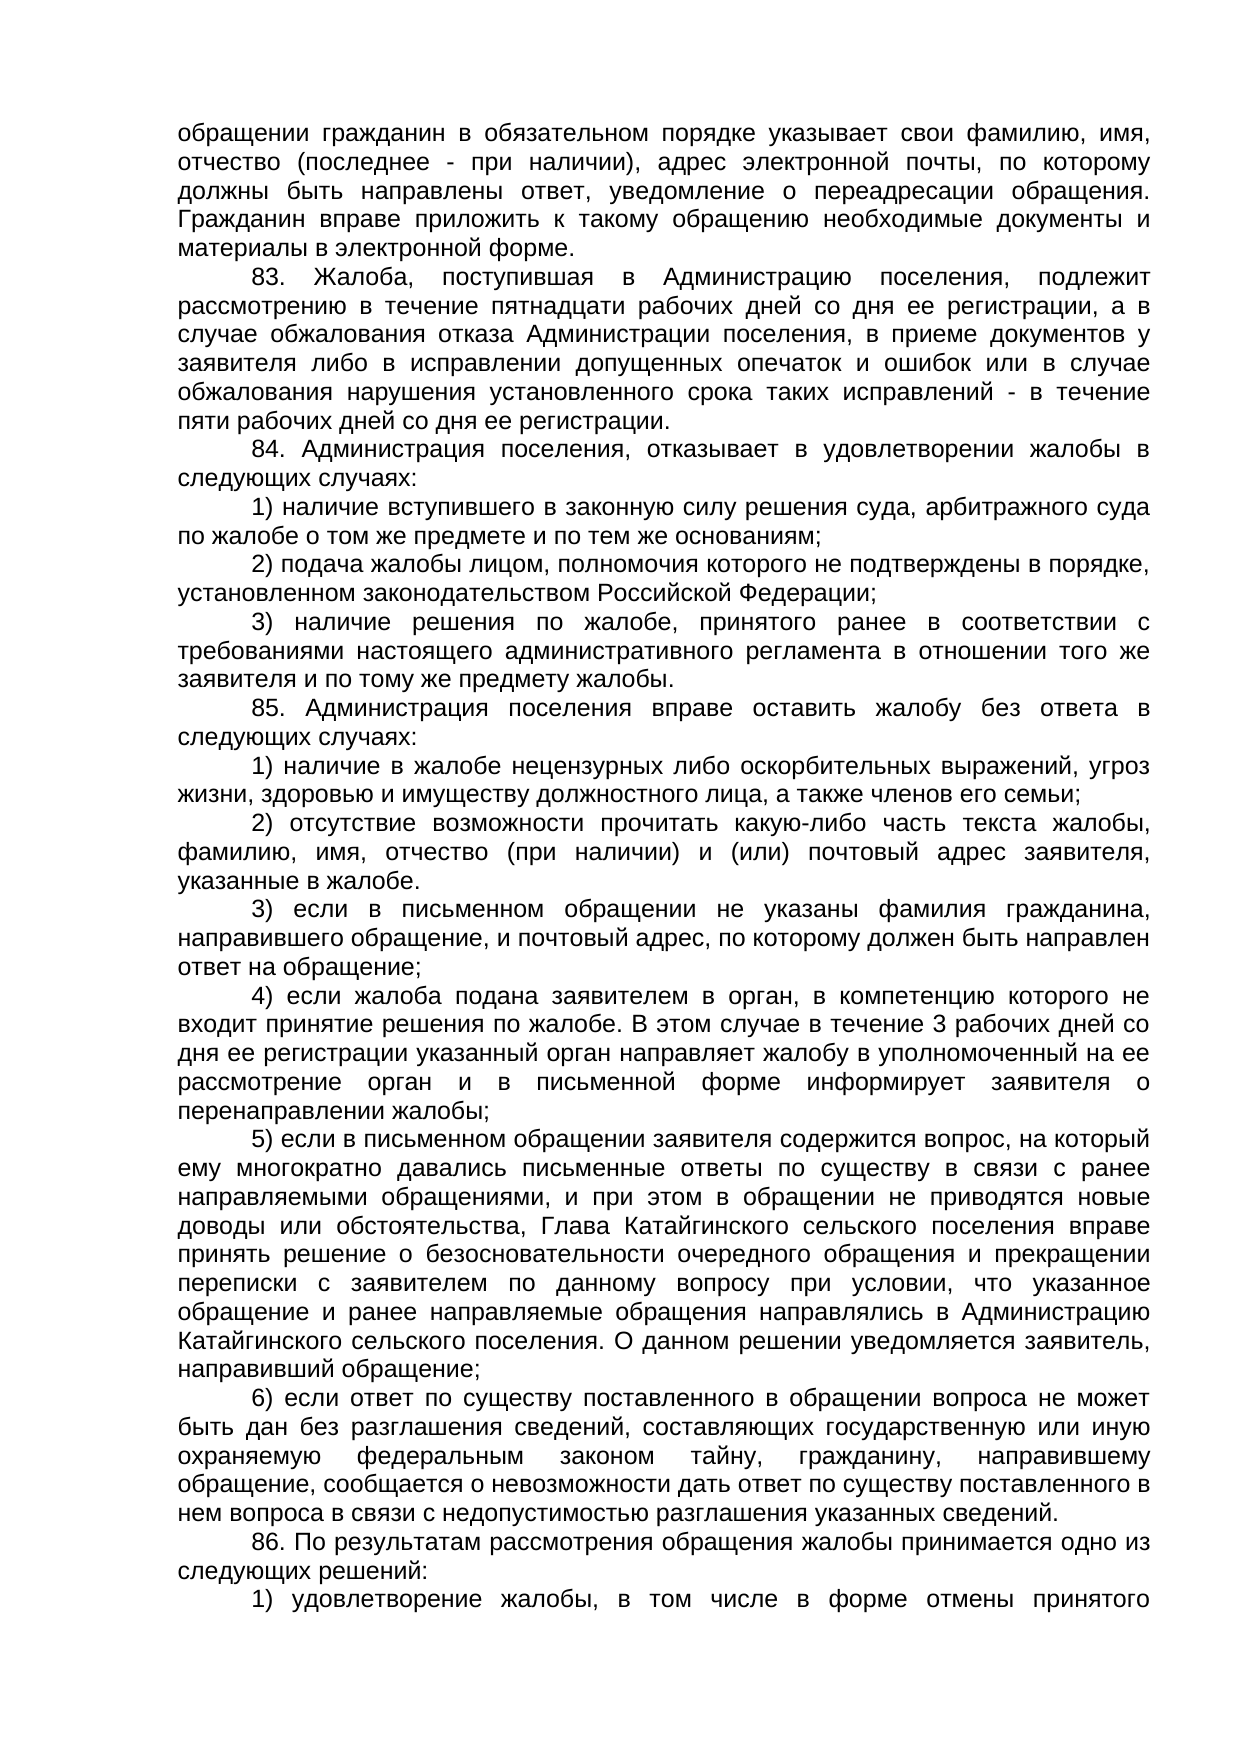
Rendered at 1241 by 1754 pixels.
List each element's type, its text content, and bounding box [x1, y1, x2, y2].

text 86. По результатам рассмотрения обращения жалобы принимается одно из следующих решений: [177, 1527, 1152, 1584]
text 1) наличие в жалобе нецензурных либо оскорбительных выражений, угроз жизни, здоровью и имуществу должностного лица, а также членов его семьи; [177, 751, 1152, 808]
text 2) подача жалобы лицом, полномочия которого не подтверждены в порядке, установленном законодательством Российской Федерации; [177, 549, 1152, 607]
text 5) если в письменном обращении заявителя содержится вопрос, на который ему многократно давались письменные ответы по существу в связи с ранее направляемыми обращениями, и при этом в обращении не приводятся новые доводы или обстоятельства, Глава Катайгинского сельского поселения вправе принять решение о безосновательности очередного обращения и прекращении переписки с заявителем по данному вопросу при условии, что указанное обращение и ранее направляемые обращения направлялись в Администрацию Катайгинского сельского поселения. О данном решении уведомляется заявитель, направивший обращение; [177, 1124, 1152, 1383]
text 6) если ответ по существу поставленного в обращении вопроса не может быть дан без разглашения сведений, составляющих государственную или иную охраняемую федеральным законом тайну, гражданину, направившему обращение, сообщается о невозможности дать ответ по существу поставленного в нем вопроса в связи с недопустимостью разглашения указанных сведений. [177, 1383, 1152, 1527]
text 2) отсутствие возможности прочитать какую-либо часть текста жалобы, фамилию, имя, отчество (при наличии) и (или) почтовый адрес заявителя, указанные в жалобе. [177, 808, 1152, 894]
text 3) если в письменном обращении не указаны фамилия гражданина, направившего обращение, и почтовый адрес, по которому должен быть направлен ответ на обращение; [177, 894, 1152, 981]
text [177, 1584, 1152, 1613]
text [177, 118, 1152, 262]
text 85. Администрация поселения вправе оставить жалобу без ответа в следующих случаях: [177, 693, 1152, 751]
text 83. Жалоба, поступившая в Администрацию поселения, подлежит рассмотрению в течение пятнадцати рабочих дней со дня ее регистрации, а в случае обжалования отказа Администрации поселения, в приеме документов у заявителя либо в исправлении допущенных опечаток и ошибок или в случае обжалования нарушения установленного срока таких исправлений - в течение пяти рабочих дней со дня ее регистрации. [177, 262, 1152, 434]
text 3) наличие решения по жалобе, принятого ранее в соответствии с требованиями настоящего административного регламента в отношении того же заявителя и по тому же предмету жалобы. [177, 607, 1152, 693]
text 1) наличие вступившего в законную силу решения суда, арбитражного суда по жалобе о том же предмете и по тем же основаниям; [177, 492, 1152, 549]
text 4) если жалоба подана заявителем в орган, в компетенцию которого не входит принятие решения по жалобе. В этом случае в течение 3 рабочих дней со дня ее регистрации указанный орган направляет жалобу в уполномоченный на ее рассмотрение орган и в письменной форме информирует заявителя о перенаправлении жалобы; [177, 981, 1152, 1124]
text 84. Администрация поселения, отказывает в удовлетворении жалобы в следующих случаях: [177, 434, 1152, 492]
